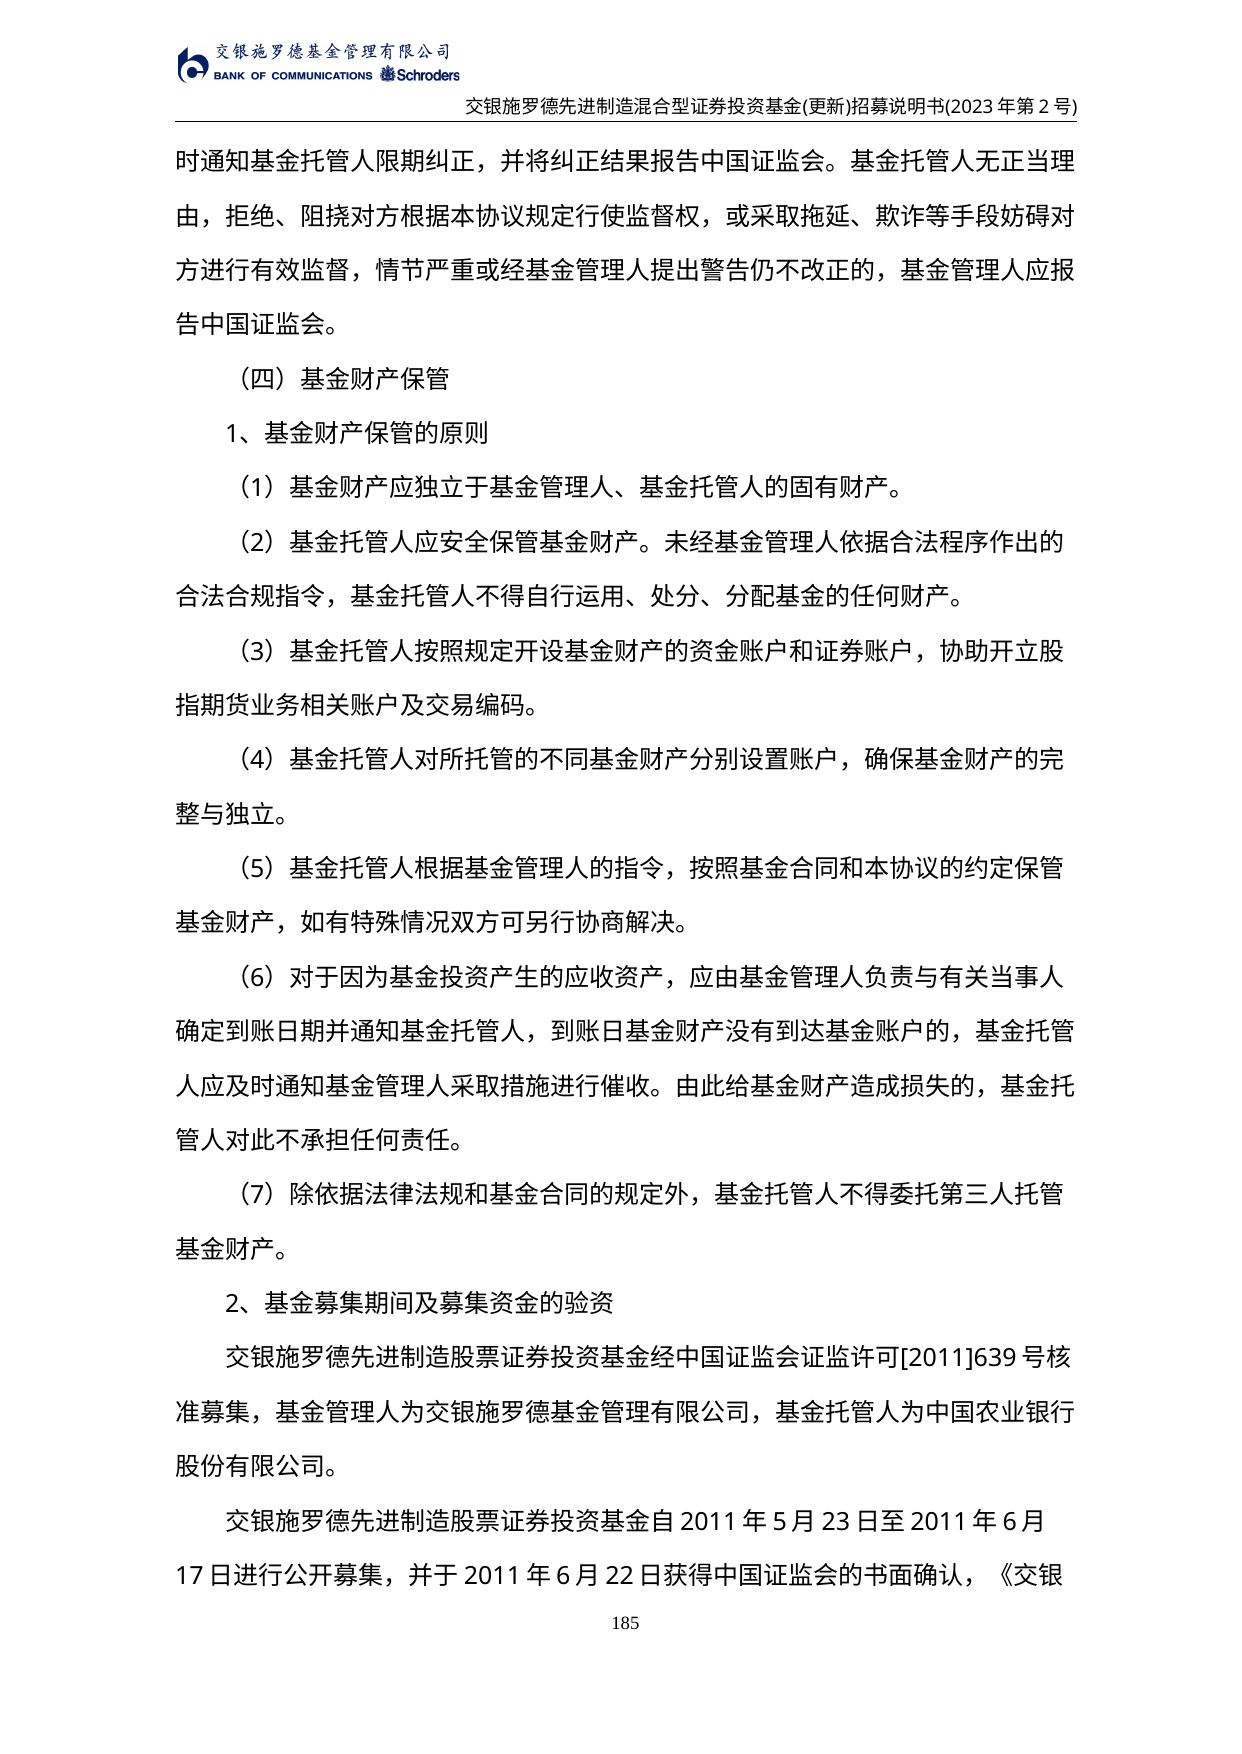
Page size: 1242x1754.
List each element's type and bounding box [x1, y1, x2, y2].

picture [178, 43, 460, 83]
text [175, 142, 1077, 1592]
